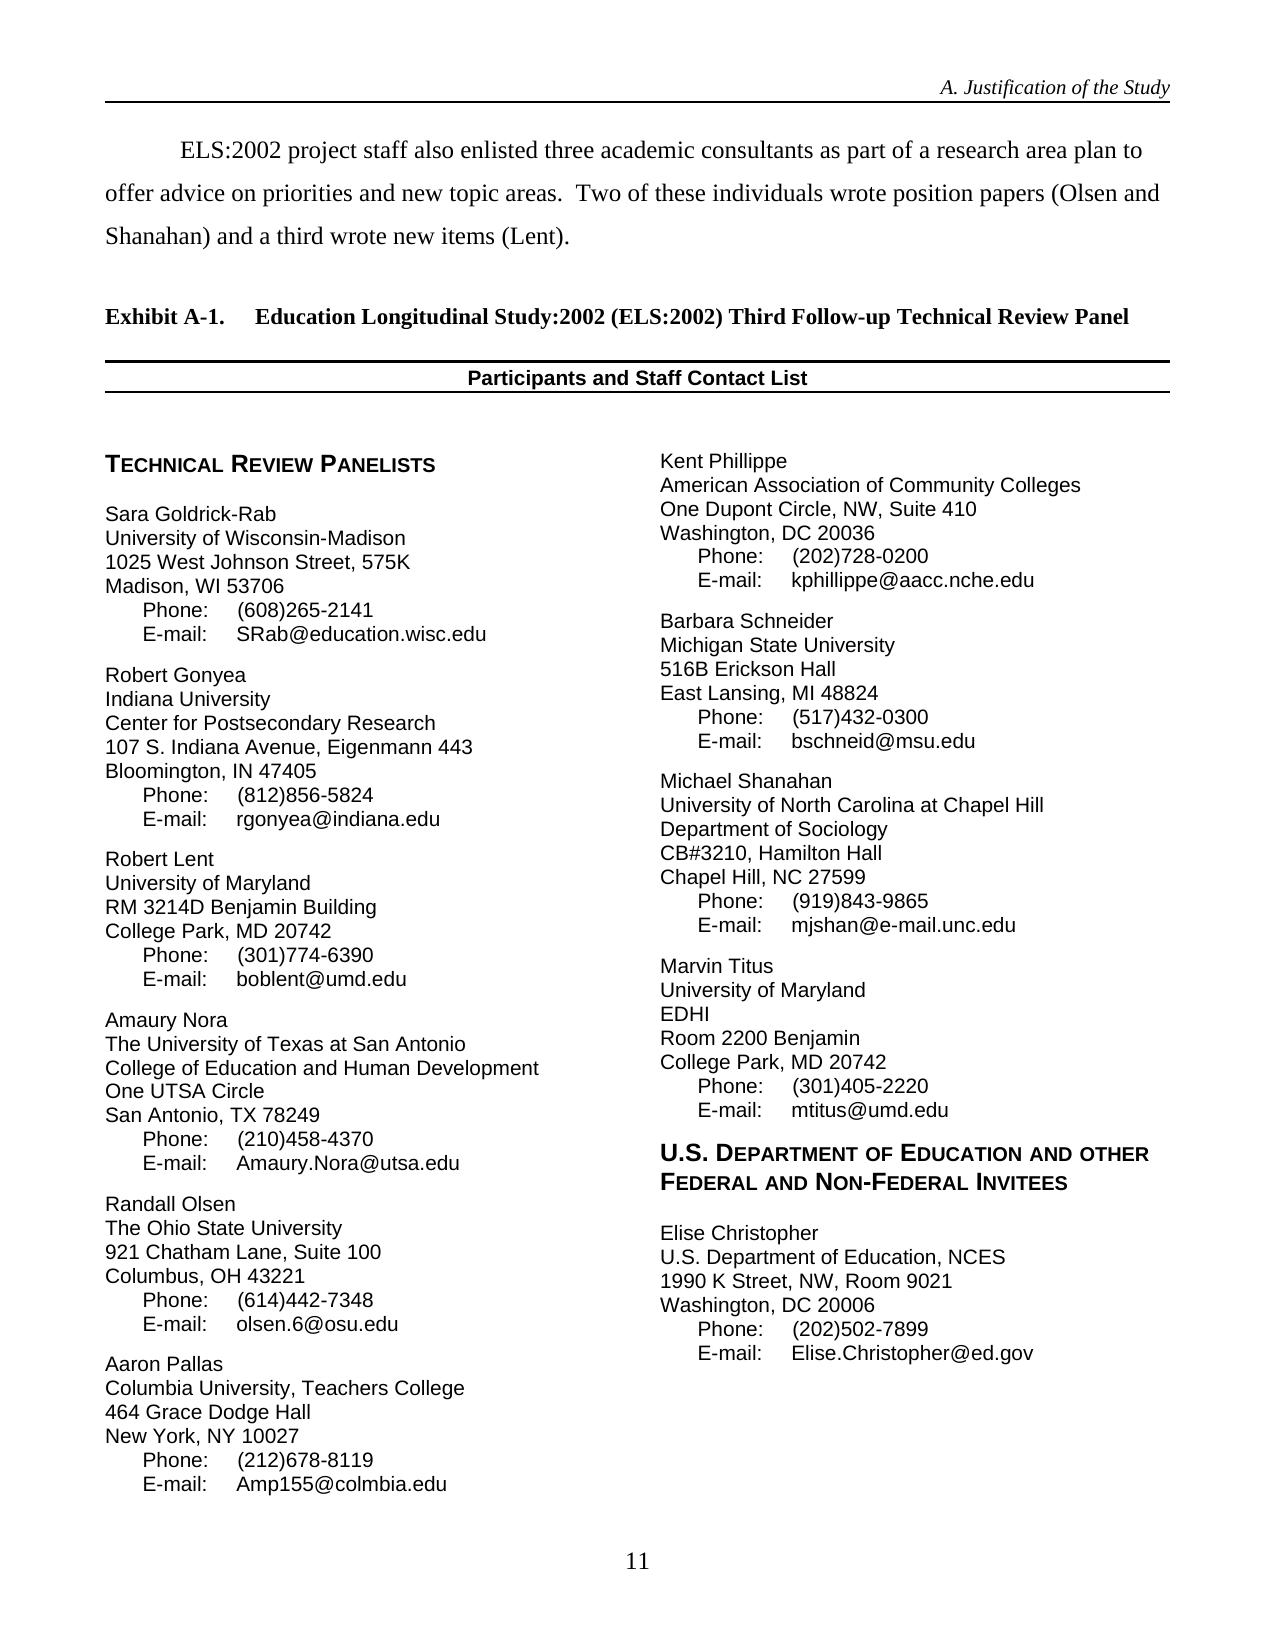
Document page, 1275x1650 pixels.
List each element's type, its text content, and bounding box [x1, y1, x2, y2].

list College of Education and Human Development [105, 1055, 615, 1079]
list Phone: (812)856-5824 [105, 782, 615, 806]
list E-mail: olsen.6@osu.edu [105, 1312, 615, 1336]
list E-mail: boblent@umd.edu [105, 967, 615, 991]
list Columbia University, Teachers College [105, 1376, 615, 1400]
list Aaron Pallas [105, 1352, 615, 1376]
list 516B Erickson Hall [660, 657, 1170, 681]
list East Lansing, MI 48824 [660, 681, 1170, 705]
list College Park, MD 20742 [660, 1049, 1170, 1073]
list Elise Christopher [660, 1221, 1170, 1244]
list Phone: (301)774-6390 [105, 943, 615, 967]
list Phone: (614)442-7348 [105, 1288, 615, 1312]
list Barbara Schneider [660, 609, 1170, 633]
list Madison, WI 53706 [105, 574, 615, 598]
list One UTSA Circle [105, 1079, 615, 1103]
list CB#3210, Hamilton Hall [660, 841, 1170, 865]
list University of North Carolina at Chapel Hill [660, 793, 1170, 817]
list RM 3214D Benjamin Building [105, 895, 615, 919]
list Amaury Nora [105, 1007, 615, 1031]
list Sara Goldrick-Rab [105, 502, 615, 526]
text U.S. Department of Education and other Federal and Non-Federal Invitees [660, 1138, 1170, 1196]
list Phone: (212)678-8119 [105, 1448, 615, 1472]
list Kent Phillippe [660, 448, 1170, 472]
list Phone: (301)405-2220 [660, 1073, 1170, 1097]
list Center for Postsecondary Research [105, 711, 615, 734]
list E-mail: rgonyea@indiana.edu [105, 806, 615, 830]
list 921 Chatham Lane, Suite 100 [105, 1240, 615, 1264]
text Technical Review Panelists [105, 448, 615, 477]
list Columbus, OH 43221 [105, 1264, 615, 1288]
list Robert Lent [105, 847, 615, 871]
list 464 Grace Dodge Hall [105, 1400, 615, 1424]
list 1990 K Street, NW, Room 9021 [660, 1268, 1170, 1292]
list Bloomington, IN 47405 [105, 758, 615, 782]
list The Ohio State University [105, 1216, 615, 1240]
list E-mail: Elise.Christopher@ed.gov [660, 1340, 1170, 1364]
list Marvin Titus [660, 954, 1170, 978]
list Phone: (608)265-2141 [105, 598, 615, 622]
list Phone: (919)843-9865 [660, 889, 1170, 913]
list The University of Texas at San Antonio [105, 1031, 615, 1055]
list EDHI [660, 1002, 1170, 1026]
list Room 2200 Benjamin [660, 1026, 1170, 1049]
list College Park, MD 20742 [105, 919, 615, 943]
list Chapel Hill, NC 27599 [660, 865, 1170, 889]
list Phone: (517)432-0300 [660, 705, 1170, 729]
list E-mail: SRab@education.wisc.edu [105, 622, 615, 646]
list American Association of Community Colleges [660, 472, 1170, 496]
list 1025 West Johnson Street, 575K [105, 550, 615, 574]
list Michigan State University [660, 633, 1170, 657]
list University of Maryland [660, 978, 1170, 1002]
list New York, NY 10027 [105, 1424, 615, 1448]
list E-mail: Amaury.Nora@utsa.edu [105, 1151, 615, 1175]
list E-mail: Amp155@colmbia.edu [105, 1472, 615, 1496]
list San Antonio, TX 78249 [105, 1103, 615, 1127]
list Washington, DC 20006 [660, 1292, 1170, 1316]
text ELS:2002 project staff also enlisted three academic consultants as part of a research area plan to offer advice on priorities and new topic areas. Two of these individuals wrote position papers (Olsen and Shanahan) and a third wrote new items (Lent). [105, 135, 1170, 250]
list Michael Shanahan [660, 769, 1170, 793]
list University of Maryland [105, 871, 615, 895]
list E-mail: mtitus@umd.edu [660, 1097, 1170, 1121]
text Participants and Staff Contact List [105, 363, 1170, 391]
text Exhibit A-1. Education Longitudinal Study:2002 (ELS:2002) Third Follow-up Technical Review Panel [105, 303, 1170, 329]
list Department of Sociology [660, 817, 1170, 841]
list E-mail: kphillippe@aacc.nche.edu [660, 568, 1170, 592]
list One Dupont Circle, NW, Suite 410 [660, 496, 1170, 520]
list Washington, DC 20036 [660, 520, 1170, 544]
list 107 S. Indiana Avenue, Eigenmann 443 [105, 734, 615, 758]
list E-mail: mjshan@e-mail.unc.edu [660, 913, 1170, 937]
list Phone: (210)458-4370 [105, 1127, 615, 1151]
list Robert Gonyea [105, 663, 615, 687]
list Randall Olsen [105, 1192, 615, 1216]
list Phone: (202)728-0200 [660, 544, 1170, 568]
list Phone: (202)502-7899 [660, 1316, 1170, 1340]
list U.S. Department of Education, NCES [660, 1244, 1170, 1268]
list Indiana University [105, 687, 615, 711]
list University of Wisconsin-Madison [105, 526, 615, 550]
list E-mail: bschneid@msu.edu [660, 729, 1170, 753]
